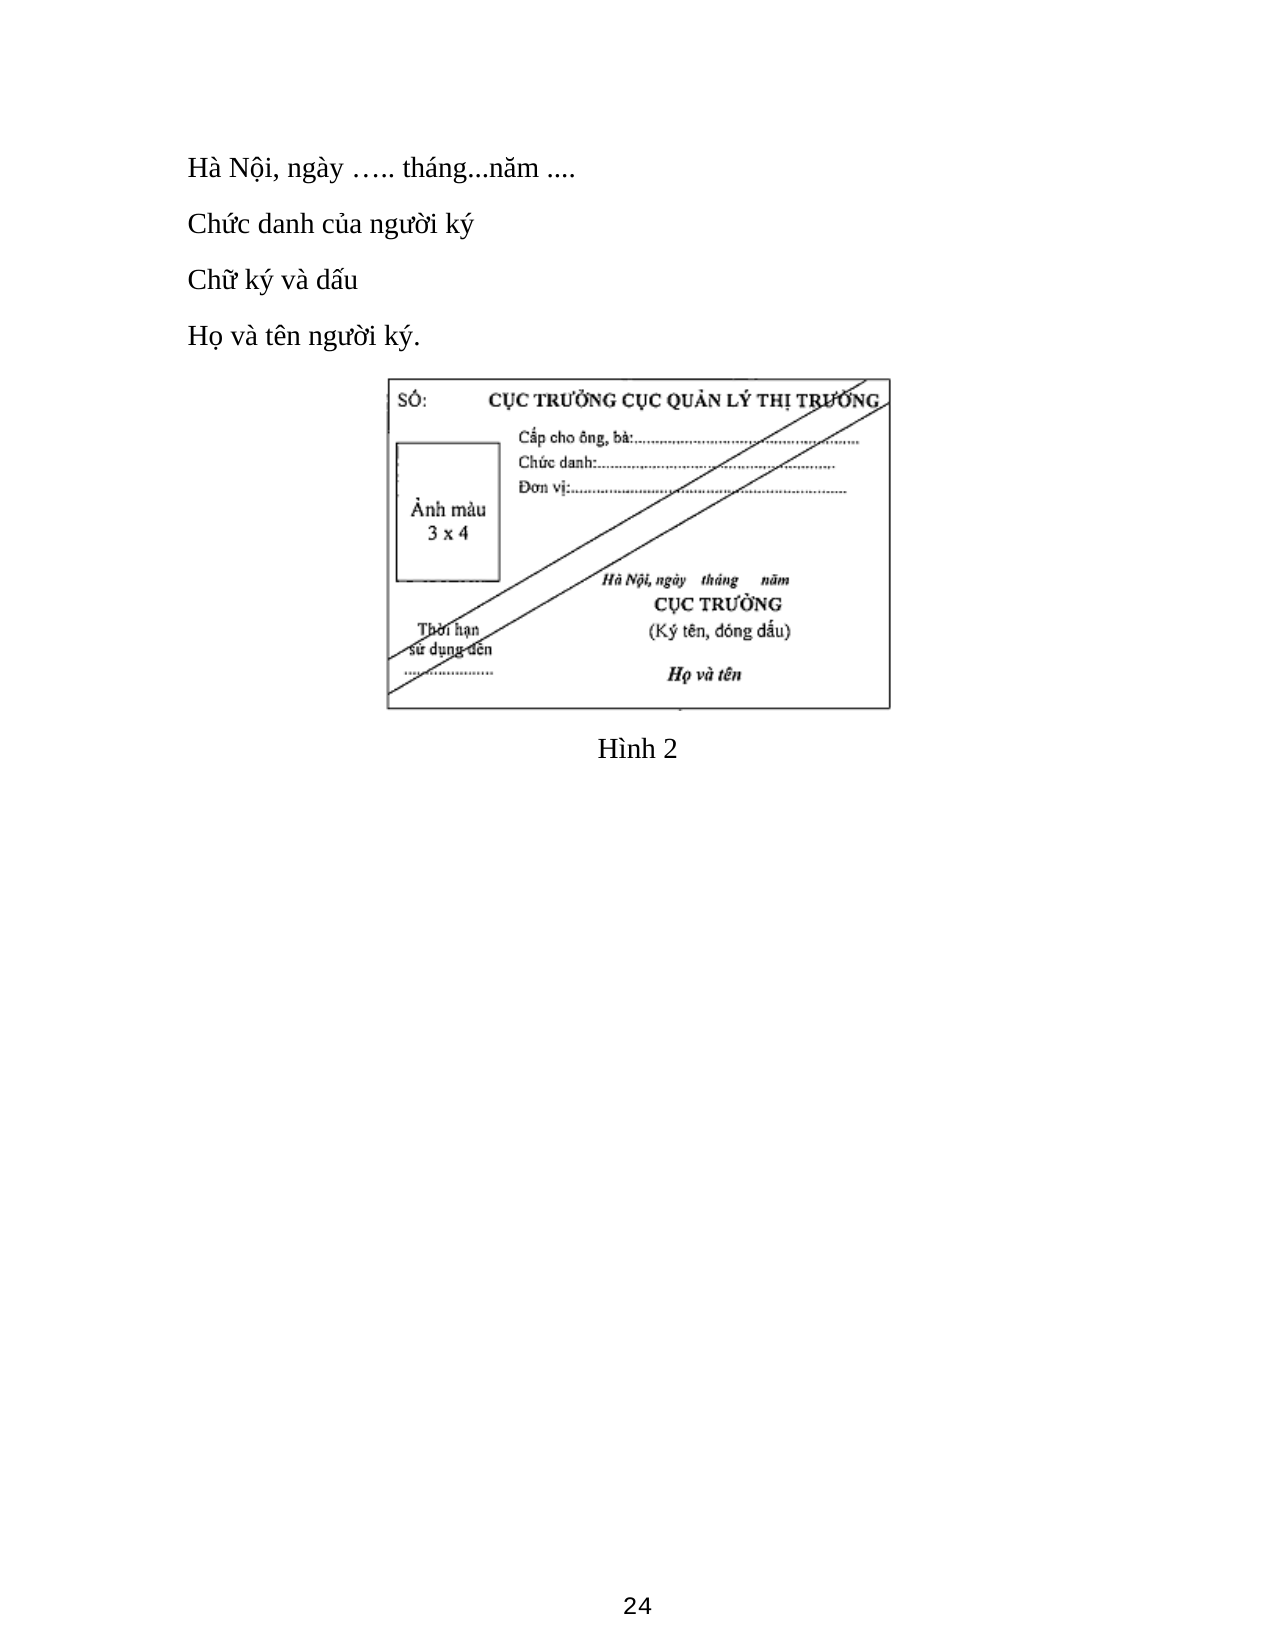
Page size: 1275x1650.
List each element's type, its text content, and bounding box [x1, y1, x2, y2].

text Chữ ký và dấu [187, 262, 1087, 296]
text Họ và tên người ký. [187, 318, 1087, 352]
picture [382, 374, 893, 711]
text Hình 2 [187, 731, 1087, 764]
text Chức danh của người ký [187, 206, 1087, 239]
text Hà Nội, ngày ….. tháng...năm .... [187, 150, 1087, 183]
